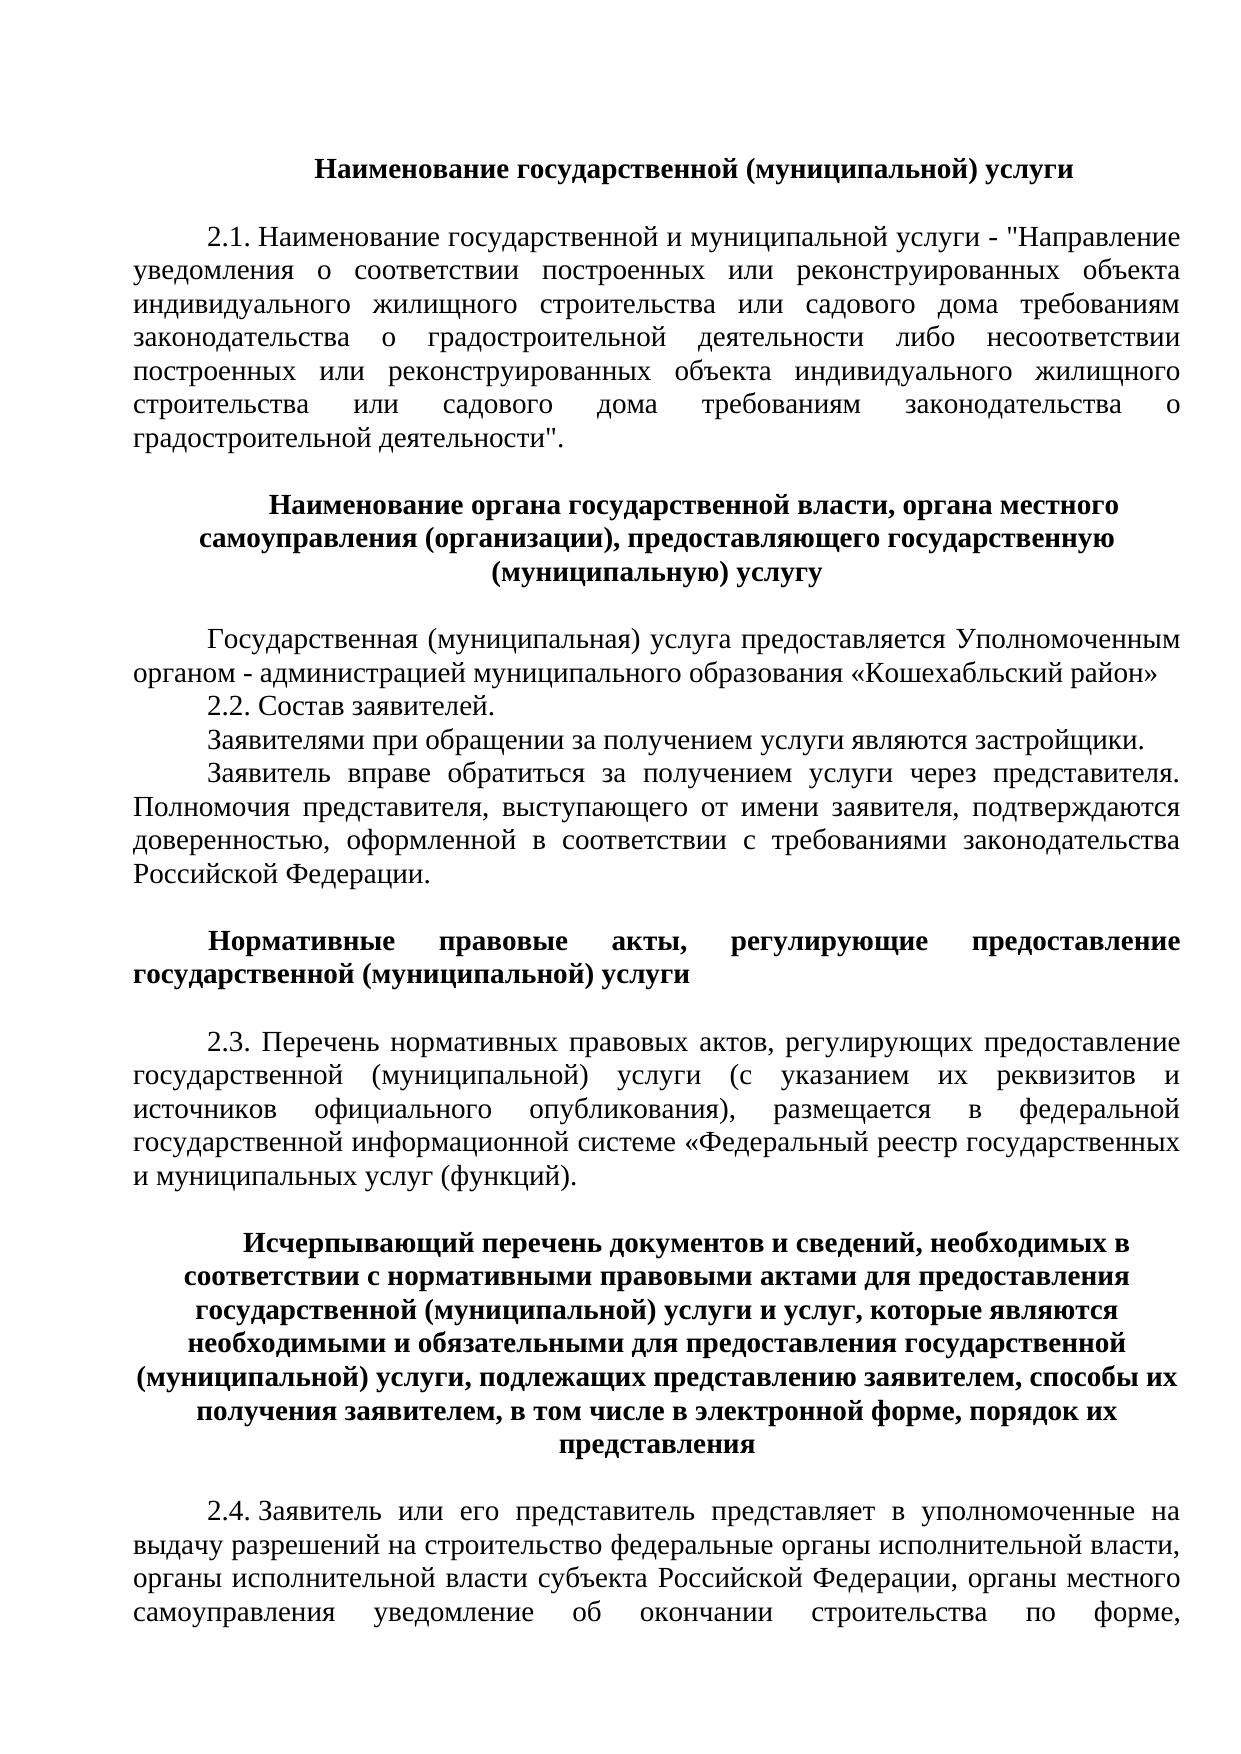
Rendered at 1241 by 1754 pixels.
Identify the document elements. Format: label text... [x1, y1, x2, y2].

text 2.3. Перечень нормативных правовых актов, регулирующих предоставление государственной (муниципальной) услуги (с указанием их реквизитов и источников официального опубликования), размещается в федеральной государственной информационной системе «Федеральный реестр государственных и муниципальных услуг (функций). [133, 1024, 1181, 1191]
text Наименование органа государственной власти, органа местного самоуправления (организации), предоставляющего государственную (муниципальную) услугу [133, 487, 1181, 588]
text Исчерпывающий перечень документов и сведений, необходимых в соответствии с нормативными правовыми актами для предоставления государственной (муниципальной) услуги и услуг, которые являются необходимыми и обязательными для предоставления государственной (муниципальной) услуги, подлежащих представлению заявителем, способы их получения заявителем, в том числе в электронной форме, порядок их представления [133, 1225, 1181, 1460]
text Заявитель вправе обратиться за получением услуги через представителя. Полномочия представителя, выступающего от имени заявителя, подтверждаются доверенностью, оформленной в соответствии с требованиями законодательства Российской Федерации. [133, 755, 1181, 889]
text 2.2. Состав заявителей. [133, 688, 1181, 722]
text Наименование государственной (муниципальной) услуги [133, 152, 1181, 185]
text Заявителями при обращении за получением услуги являются застройщики. [133, 722, 1181, 755]
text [133, 1493, 1181, 1627]
text Нормативные правовые акты, регулирующие предоставление государственной (муниципальной) услуги [133, 923, 1181, 990]
text Государственная (муниципальная) услуга предоставляется Уполномоченным органом - администрацией муниципального образования «Кошехабльский район» [133, 621, 1181, 688]
text 2.1. Наименование государственной и муниципальной услуги - "Направление уведомления о соответствии построенных или реконструированных объекта индивидуального жилищного строительства или садового дома требованиям законодательства о градостроительной деятельности либо несоответствии построенных или реконструированных объекта индивидуального жилищного строительства или садового дома требованиям законодательства о градостроительной деятельности". [133, 219, 1181, 453]
